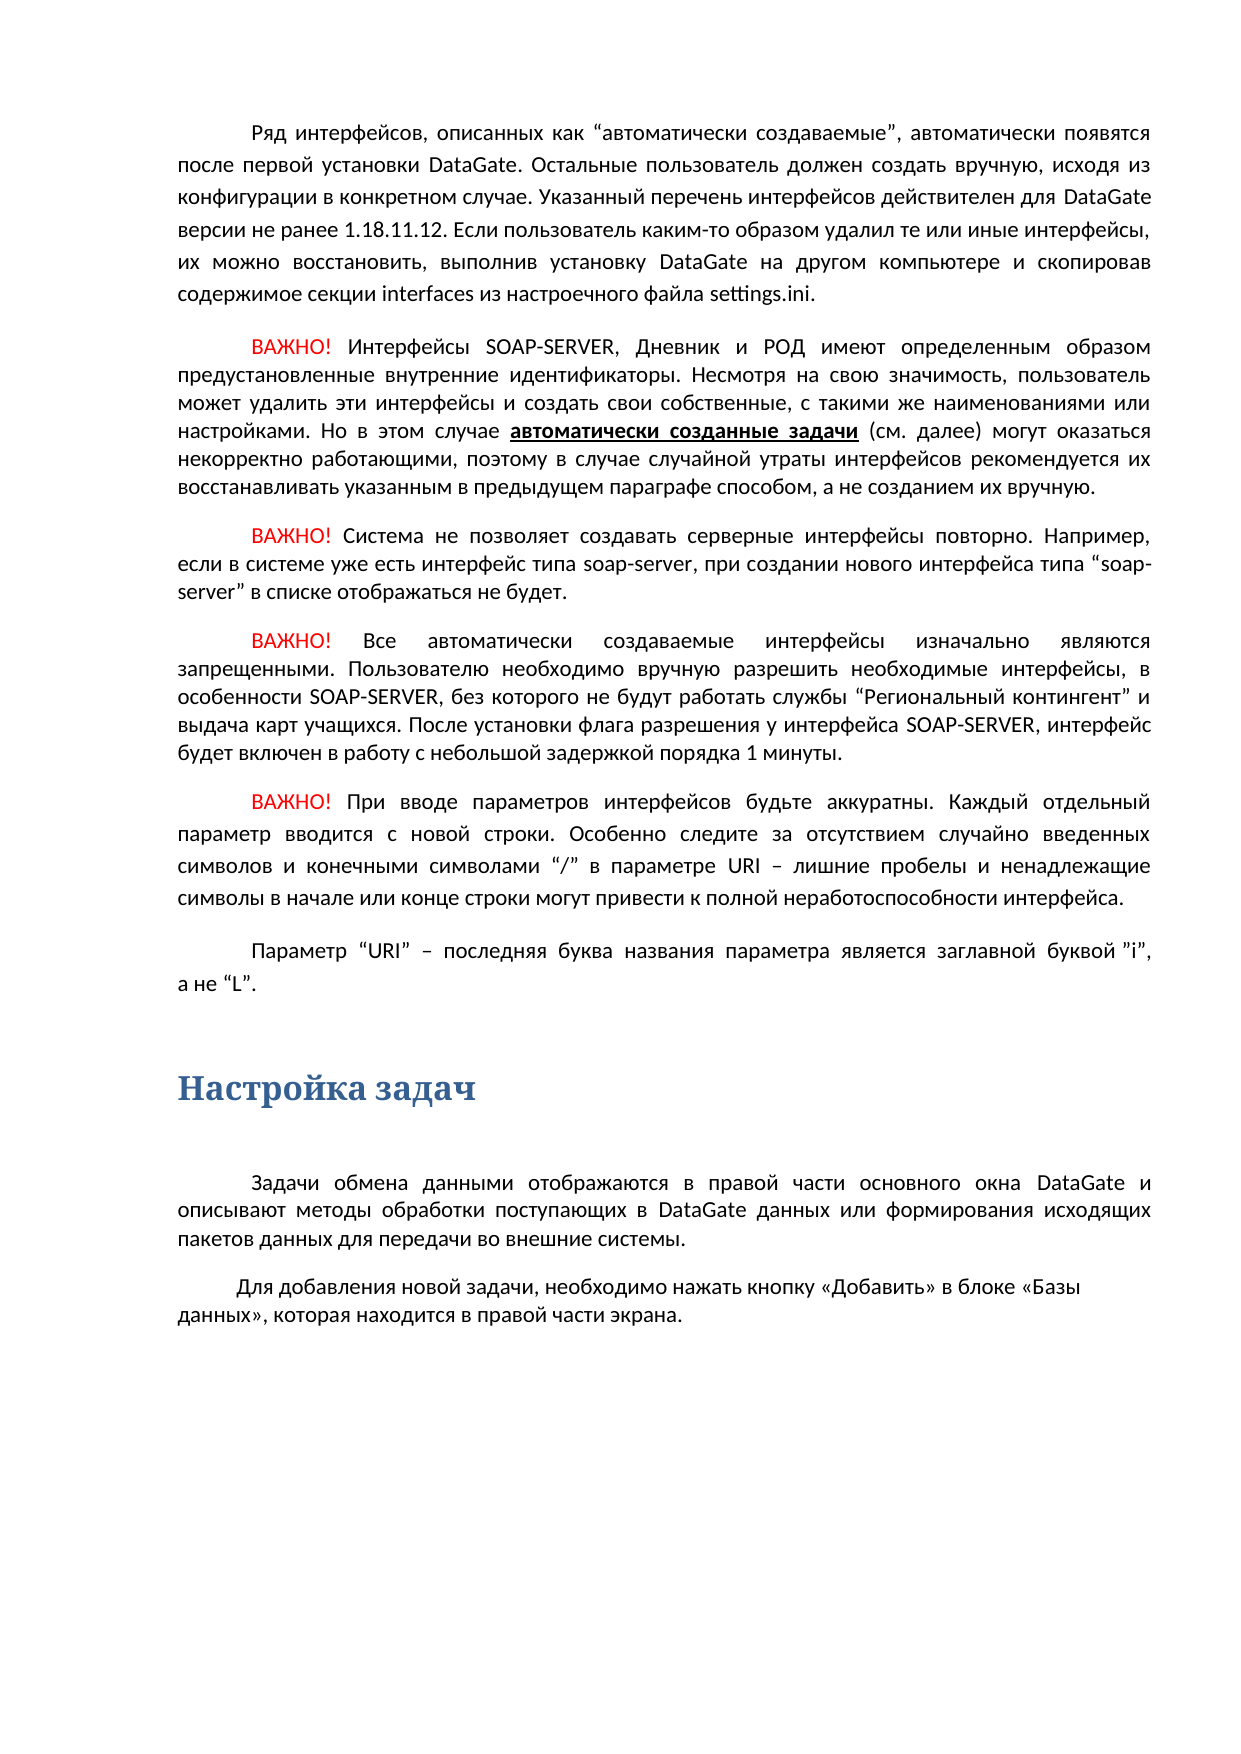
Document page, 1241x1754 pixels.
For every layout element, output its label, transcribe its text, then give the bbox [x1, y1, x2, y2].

text ВАЖНО! Интерфейсы SOAP-SERVER, Дневник и РОД имеют определенным образом предустановленные внутренние идентификаторы. Несмотря на свою значимость, пользователь может удалить эти интерфейсы и создать свои собственные, с такими же наименованиями или настройками. Но в этом случае автоматически созданные задачи (см. далее) могут оказаться некорректно работающими, поэтому в случае случайной утраты интерфейсов рекомендуется их восстанавливать указанным в предыдущем параграфе способом, а не созданием их вручную. [177, 332, 1152, 500]
text ВАЖНО! Система не позволяет создавать серверные интерфейсы повторно. Например, если в системе уже есть интерфейс типа soap-server, при создании нового интерфейса типа “soap-server” в списке отображаться не будет. [177, 521, 1152, 605]
text Параметр “URI” – последняя буква названия параметра является заглавной буквой ”i”, а не “L”. [177, 936, 1152, 997]
text Ряд интерфейсов, описанных как “автоматически создаваемые”, автоматически появятся после первой установки DataGate. Остальные пользователь должен создать вручную, исходя из конфигурации в конкретном случае. Указанный перечень интерфейсов действителен для DataGate версии не ранее 1.18.11.12. Если пользователь каким-то образом удалил те или иные интерфейсы, их можно восстановить, выполнив установку DataGate на другом компьютере и скопировав содержимое секции interfaces из настроечного файла settings.ini. [177, 118, 1152, 307]
subtitle Настройка задач [177, 1071, 1152, 1109]
text ВАЖНО! При вводе параметров интерфейсов будьте аккуратны. Каждый отдельный параметр вводится с новой строки. Особенно следите за отсутствием случайно введенных символов и конечными символами “/” в параметре URI – лишние пробелы и ненадлежащие символы в начале или конце строки могут привести к полной неработоспособности интерфейса. [177, 787, 1152, 911]
text ВАЖНО! Все автоматически создаваемые интерфейсы изначально являются запрещенными. Пользователю необходимо вручную разрешить необходимые интерфейсы, в особенности SOAP-SERVER, без которого не будут работать службы “Региональный контингент” и выдача карт учащихся. После установки флага разрешения у интерфейса SOAP-SERVER, интерфейс будет включен в работу с небольшой задержкой порядка 1 минуты. [177, 626, 1152, 766]
text Для добавления новой задачи, необходимо нажать кнопку «Добавить» в блоке «Базы данных», которая находится в правой части экрана. [177, 1272, 1152, 1328]
text Задачи обмена данными отображаются в правой части основного окна DataGate и описывают методы обработки поступающих в DataGate данных или формирования исходящих пакетов данных для передачи во внешние системы. [177, 1168, 1152, 1252]
